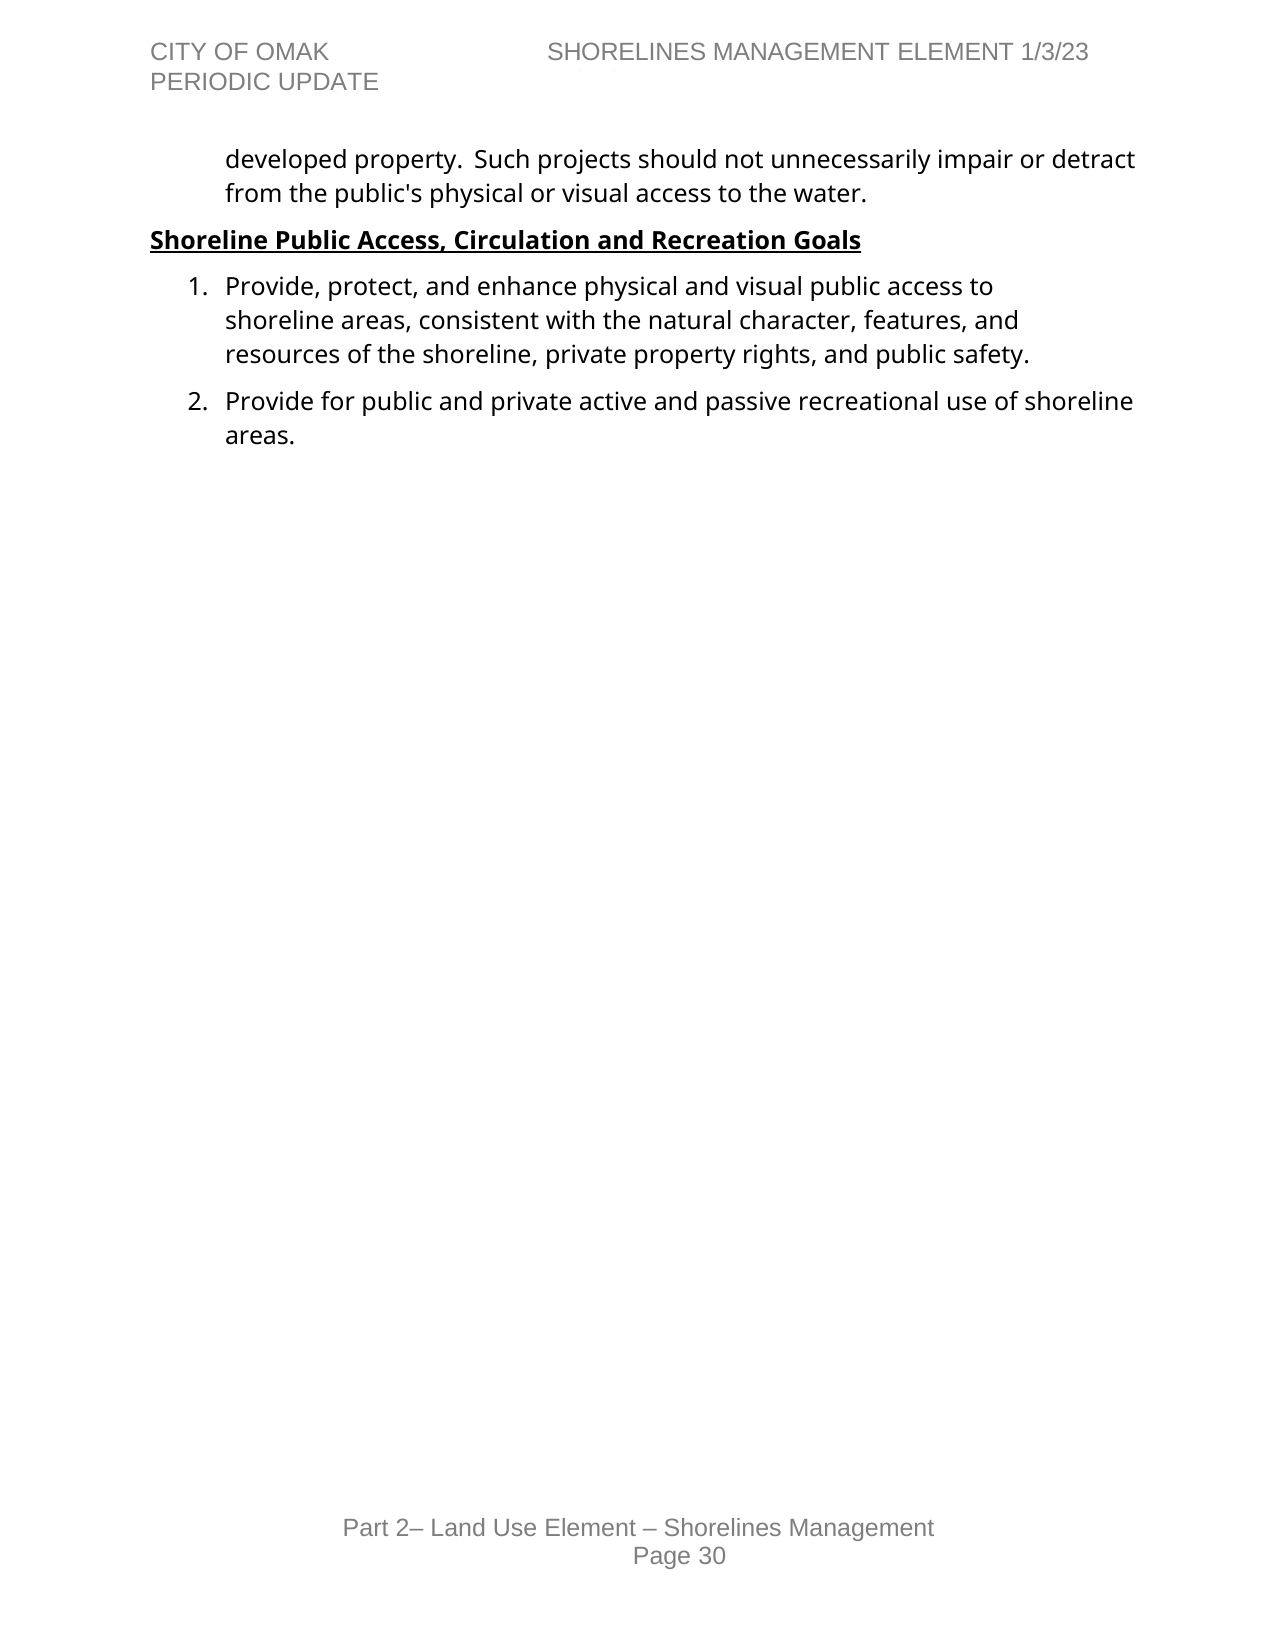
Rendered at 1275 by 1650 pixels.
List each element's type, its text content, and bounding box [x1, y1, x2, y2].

list Provide for public and private active and passive recreational use of shoreline areas. [187, 383, 1175, 452]
subtitle Shoreline Public Access, Circulation and Recreation Goals [150, 222, 1175, 256]
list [187, 142, 1149, 210]
list Provide, protect, and enhance physical and visual public access to shoreline areas, consistent with the natural character, features, and resources of the shoreline, private property rights, and public safety. [187, 269, 1110, 371]
